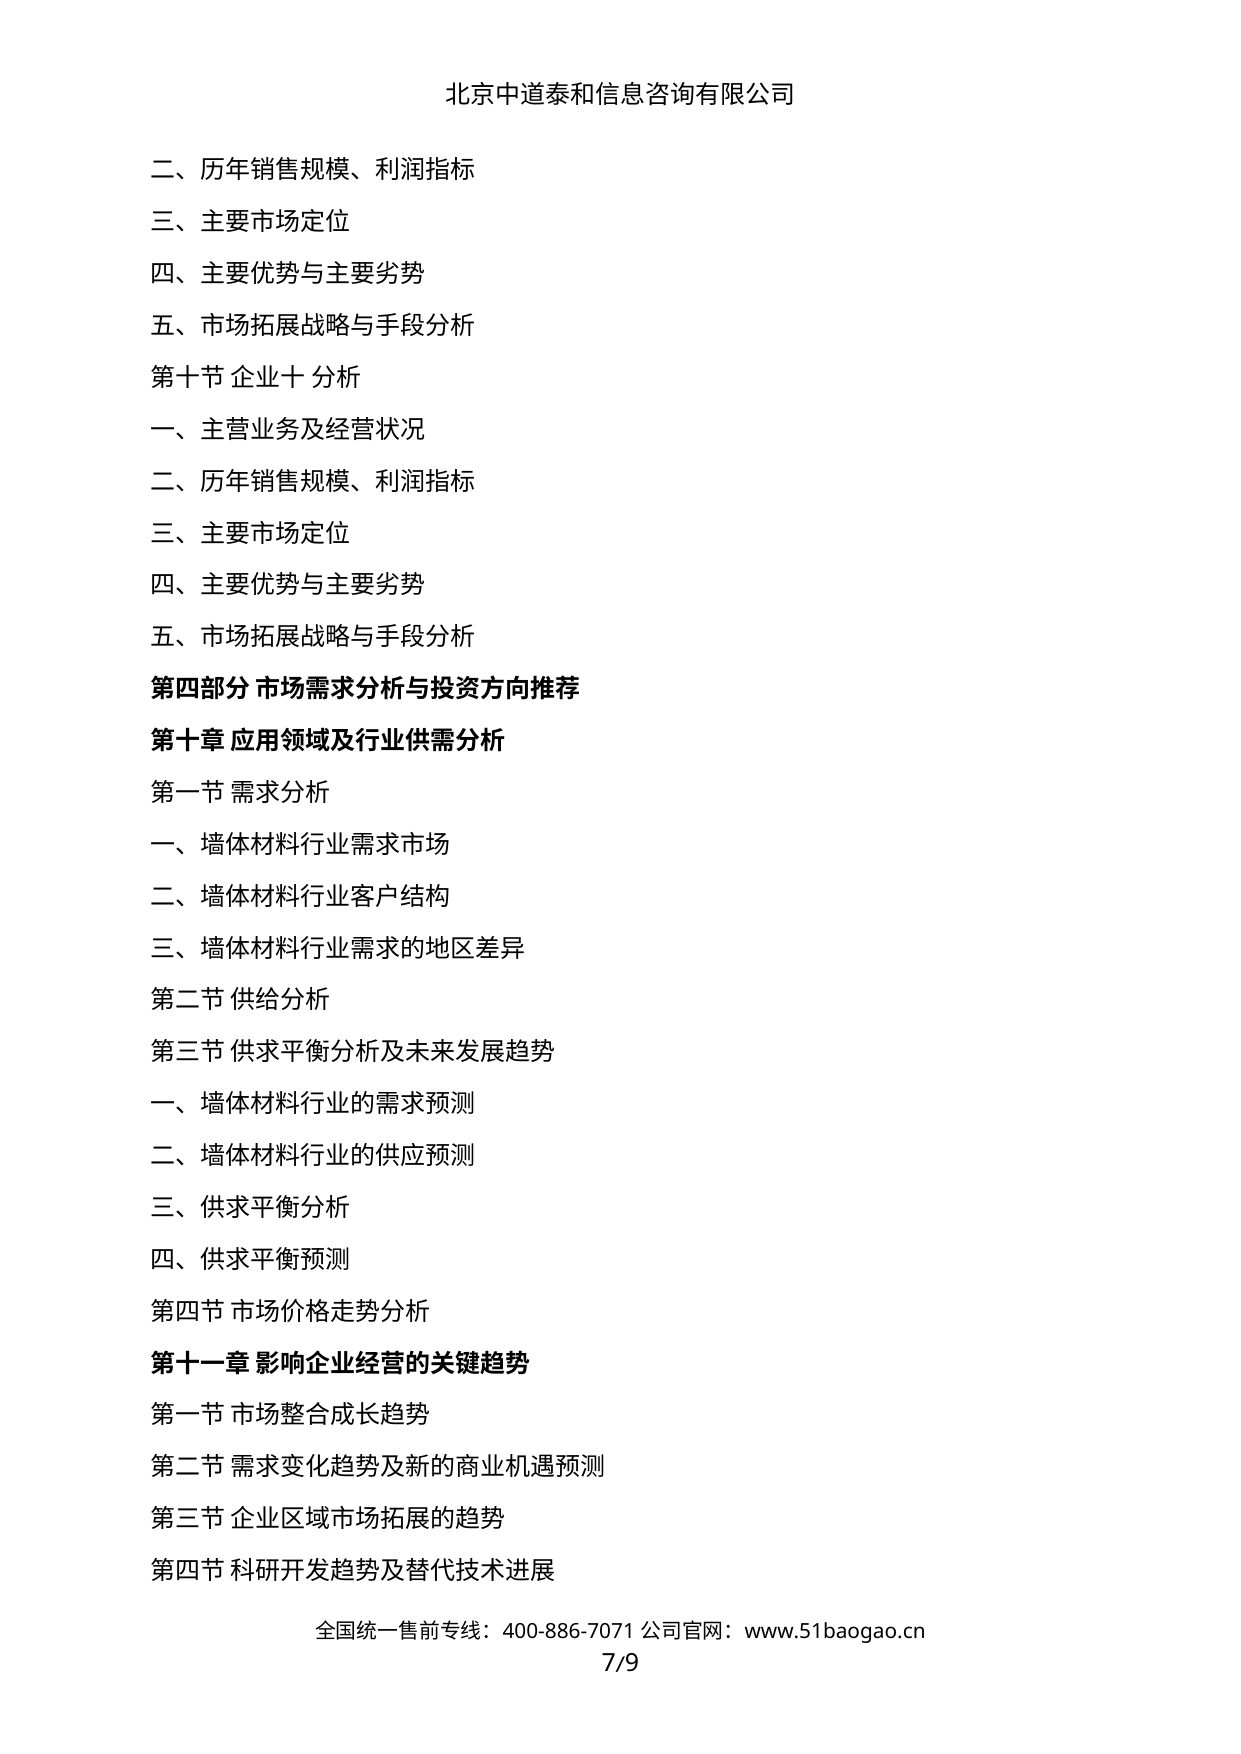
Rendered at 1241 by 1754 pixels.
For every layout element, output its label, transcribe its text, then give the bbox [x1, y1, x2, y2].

text 第二节 供给分析 [150, 980, 1090, 1016]
text 第四节 科研开发趋势及替代技术进展 [150, 1551, 1090, 1587]
text 第十节 企业十 分析 [150, 357, 1090, 394]
text 二、历年销售规模、利润指标 [150, 150, 1090, 186]
text 第三节 供求平衡分析及未来发展趋势 [150, 1032, 1090, 1068]
text 第十一章 影响企业经营的关键趋势 [150, 1343, 1090, 1379]
text 第四节 市场价格走势分析 [150, 1291, 1090, 1327]
text 第一节 市场整合成长趋势 [150, 1395, 1090, 1431]
text 第十章 应用领域及行业供需分析 [150, 721, 1090, 757]
text 一、墙体材料行业的需求预测 [150, 1084, 1090, 1120]
text 二、墙体材料行业客户结构 [150, 876, 1090, 912]
text 四、主要优势与主要劣势 [150, 565, 1090, 601]
text 二、墙体材料行业的供应预测 [150, 1136, 1090, 1172]
text 三、主要市场定位 [150, 513, 1090, 549]
text 二、历年销售规模、利润指标 [150, 461, 1090, 497]
text 一、主营业务及经营状况 [150, 409, 1090, 446]
text 一、墙体材料行业需求市场 [150, 824, 1090, 861]
text 五、市场拓展战略与手段分析 [150, 617, 1090, 653]
text 四、供求平衡预测 [150, 1239, 1090, 1276]
text 第三节 企业区域市场拓展的趋势 [150, 1499, 1090, 1535]
text 第一节 需求分析 [150, 772, 1090, 809]
text 第四部分 市场需求分析与投资方向推荐 [150, 669, 1090, 705]
text 第二节 需求变化趋势及新的商业机遇预测 [150, 1447, 1090, 1483]
text 四、主要优势与主要劣势 [150, 254, 1090, 290]
text 三、主要市场定位 [150, 202, 1090, 238]
text 三、供求平衡分析 [150, 1187, 1090, 1224]
text 三、墙体材料行业需求的地区差异 [150, 928, 1090, 964]
text 五、市场拓展战略与手段分析 [150, 306, 1090, 342]
